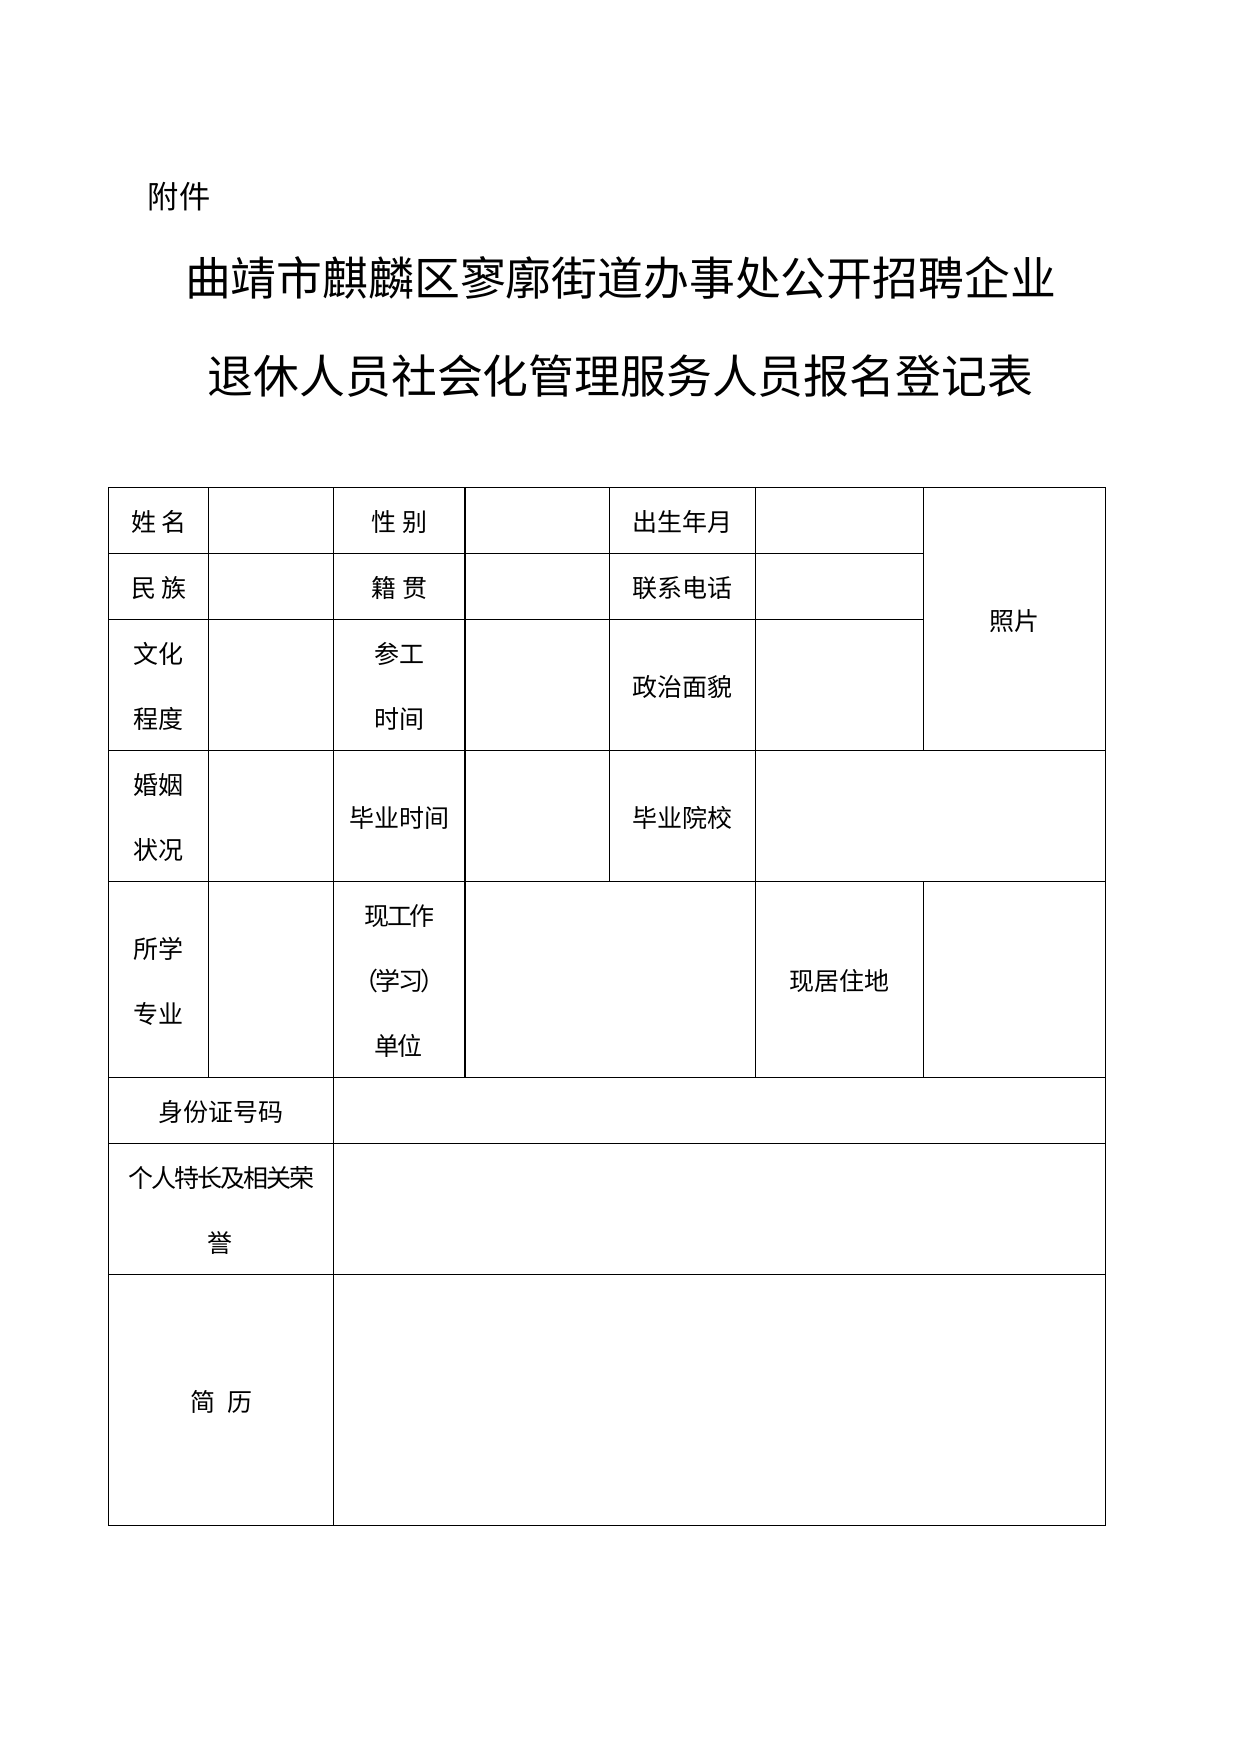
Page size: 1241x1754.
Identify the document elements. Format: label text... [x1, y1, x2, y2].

table_cell [756, 554, 923, 619]
table_cell 简 历 [109, 1275, 333, 1525]
table_cell 现居住地 [756, 882, 923, 1077]
table_cell [209, 554, 333, 619]
table_cell [334, 1144, 1105, 1274]
table_cell 所学 专业 [109, 882, 208, 1077]
table_cell [466, 620, 609, 750]
table_cell 政治面貌 [610, 620, 755, 750]
table_cell 个人特长及相关荣誉 [109, 1144, 333, 1274]
table_cell [334, 1078, 1105, 1143]
table_cell 民 族 [109, 554, 208, 619]
table_cell [209, 751, 333, 881]
text 退休人员社会化管理服务人员报名登记表 [148, 324, 1093, 422]
table_cell 参工 时间 [334, 620, 464, 750]
table_header 性 别 [334, 488, 464, 553]
table_cell [466, 554, 609, 619]
table_cell [334, 1275, 1105, 1525]
table_cell [466, 882, 755, 1077]
text 曲靖市麒麟区寥廓街道办事处公开招聘企业 [148, 227, 1093, 324]
table_cell 现工作（学习）单位 [334, 882, 464, 1077]
table_cell 文化 程度 [109, 620, 208, 750]
text 附件 [148, 162, 1093, 227]
table_header [466, 488, 609, 553]
table_cell [209, 620, 333, 750]
table_header 照片 [924, 488, 1105, 750]
table_header 出生年月 [610, 488, 755, 553]
table_cell [209, 882, 333, 1077]
table_header 姓 名 [109, 488, 208, 553]
table_cell [756, 751, 1105, 881]
table_header [756, 488, 923, 553]
table_cell [756, 620, 923, 750]
table_cell 身份证号码 [109, 1078, 333, 1143]
table_header [209, 488, 333, 553]
table_cell [924, 882, 1105, 1077]
table_cell 毕业院校 [610, 751, 755, 881]
table_cell 籍 贯 [334, 554, 464, 619]
table_cell 婚姻 状况 [109, 751, 208, 881]
table_cell 联系电话 [610, 554, 755, 619]
table_cell 毕业时间 [334, 751, 464, 881]
table_cell [466, 751, 609, 881]
